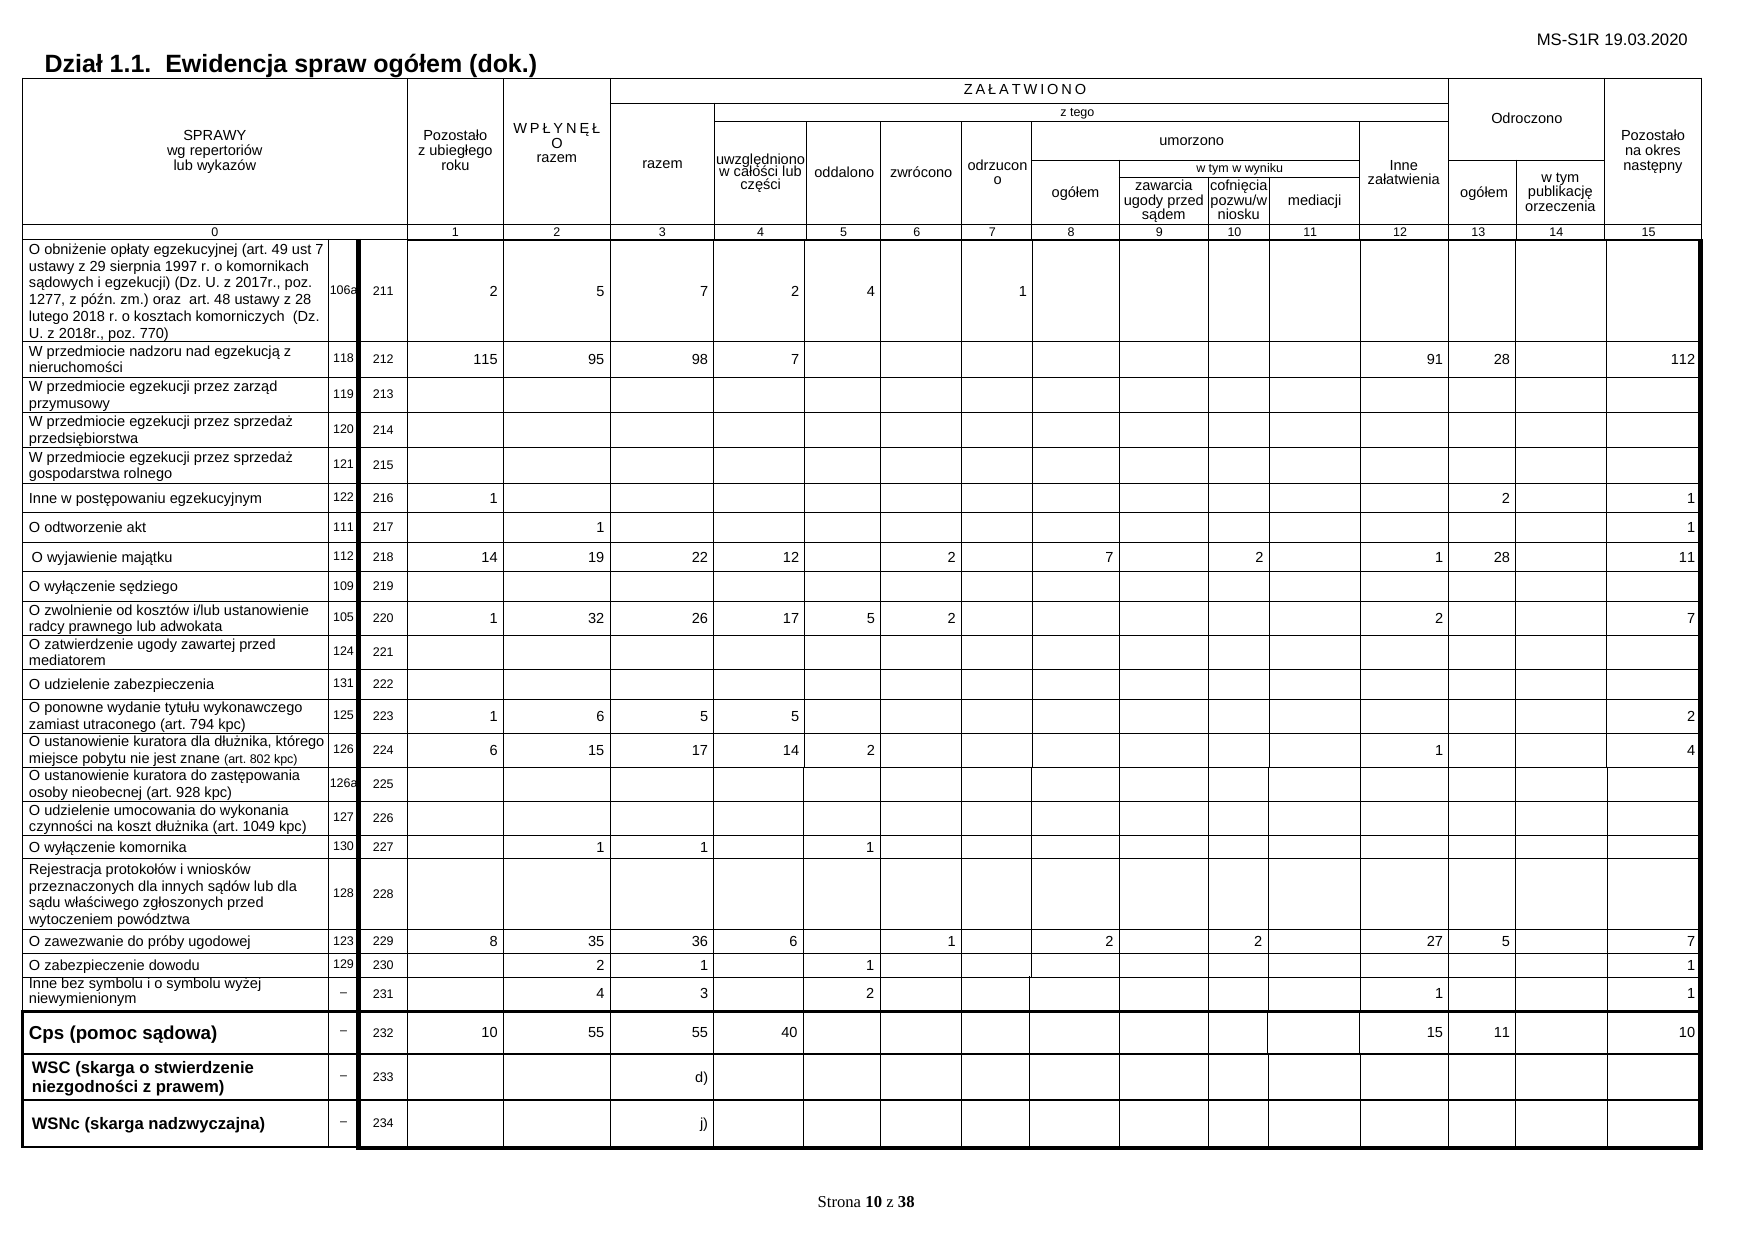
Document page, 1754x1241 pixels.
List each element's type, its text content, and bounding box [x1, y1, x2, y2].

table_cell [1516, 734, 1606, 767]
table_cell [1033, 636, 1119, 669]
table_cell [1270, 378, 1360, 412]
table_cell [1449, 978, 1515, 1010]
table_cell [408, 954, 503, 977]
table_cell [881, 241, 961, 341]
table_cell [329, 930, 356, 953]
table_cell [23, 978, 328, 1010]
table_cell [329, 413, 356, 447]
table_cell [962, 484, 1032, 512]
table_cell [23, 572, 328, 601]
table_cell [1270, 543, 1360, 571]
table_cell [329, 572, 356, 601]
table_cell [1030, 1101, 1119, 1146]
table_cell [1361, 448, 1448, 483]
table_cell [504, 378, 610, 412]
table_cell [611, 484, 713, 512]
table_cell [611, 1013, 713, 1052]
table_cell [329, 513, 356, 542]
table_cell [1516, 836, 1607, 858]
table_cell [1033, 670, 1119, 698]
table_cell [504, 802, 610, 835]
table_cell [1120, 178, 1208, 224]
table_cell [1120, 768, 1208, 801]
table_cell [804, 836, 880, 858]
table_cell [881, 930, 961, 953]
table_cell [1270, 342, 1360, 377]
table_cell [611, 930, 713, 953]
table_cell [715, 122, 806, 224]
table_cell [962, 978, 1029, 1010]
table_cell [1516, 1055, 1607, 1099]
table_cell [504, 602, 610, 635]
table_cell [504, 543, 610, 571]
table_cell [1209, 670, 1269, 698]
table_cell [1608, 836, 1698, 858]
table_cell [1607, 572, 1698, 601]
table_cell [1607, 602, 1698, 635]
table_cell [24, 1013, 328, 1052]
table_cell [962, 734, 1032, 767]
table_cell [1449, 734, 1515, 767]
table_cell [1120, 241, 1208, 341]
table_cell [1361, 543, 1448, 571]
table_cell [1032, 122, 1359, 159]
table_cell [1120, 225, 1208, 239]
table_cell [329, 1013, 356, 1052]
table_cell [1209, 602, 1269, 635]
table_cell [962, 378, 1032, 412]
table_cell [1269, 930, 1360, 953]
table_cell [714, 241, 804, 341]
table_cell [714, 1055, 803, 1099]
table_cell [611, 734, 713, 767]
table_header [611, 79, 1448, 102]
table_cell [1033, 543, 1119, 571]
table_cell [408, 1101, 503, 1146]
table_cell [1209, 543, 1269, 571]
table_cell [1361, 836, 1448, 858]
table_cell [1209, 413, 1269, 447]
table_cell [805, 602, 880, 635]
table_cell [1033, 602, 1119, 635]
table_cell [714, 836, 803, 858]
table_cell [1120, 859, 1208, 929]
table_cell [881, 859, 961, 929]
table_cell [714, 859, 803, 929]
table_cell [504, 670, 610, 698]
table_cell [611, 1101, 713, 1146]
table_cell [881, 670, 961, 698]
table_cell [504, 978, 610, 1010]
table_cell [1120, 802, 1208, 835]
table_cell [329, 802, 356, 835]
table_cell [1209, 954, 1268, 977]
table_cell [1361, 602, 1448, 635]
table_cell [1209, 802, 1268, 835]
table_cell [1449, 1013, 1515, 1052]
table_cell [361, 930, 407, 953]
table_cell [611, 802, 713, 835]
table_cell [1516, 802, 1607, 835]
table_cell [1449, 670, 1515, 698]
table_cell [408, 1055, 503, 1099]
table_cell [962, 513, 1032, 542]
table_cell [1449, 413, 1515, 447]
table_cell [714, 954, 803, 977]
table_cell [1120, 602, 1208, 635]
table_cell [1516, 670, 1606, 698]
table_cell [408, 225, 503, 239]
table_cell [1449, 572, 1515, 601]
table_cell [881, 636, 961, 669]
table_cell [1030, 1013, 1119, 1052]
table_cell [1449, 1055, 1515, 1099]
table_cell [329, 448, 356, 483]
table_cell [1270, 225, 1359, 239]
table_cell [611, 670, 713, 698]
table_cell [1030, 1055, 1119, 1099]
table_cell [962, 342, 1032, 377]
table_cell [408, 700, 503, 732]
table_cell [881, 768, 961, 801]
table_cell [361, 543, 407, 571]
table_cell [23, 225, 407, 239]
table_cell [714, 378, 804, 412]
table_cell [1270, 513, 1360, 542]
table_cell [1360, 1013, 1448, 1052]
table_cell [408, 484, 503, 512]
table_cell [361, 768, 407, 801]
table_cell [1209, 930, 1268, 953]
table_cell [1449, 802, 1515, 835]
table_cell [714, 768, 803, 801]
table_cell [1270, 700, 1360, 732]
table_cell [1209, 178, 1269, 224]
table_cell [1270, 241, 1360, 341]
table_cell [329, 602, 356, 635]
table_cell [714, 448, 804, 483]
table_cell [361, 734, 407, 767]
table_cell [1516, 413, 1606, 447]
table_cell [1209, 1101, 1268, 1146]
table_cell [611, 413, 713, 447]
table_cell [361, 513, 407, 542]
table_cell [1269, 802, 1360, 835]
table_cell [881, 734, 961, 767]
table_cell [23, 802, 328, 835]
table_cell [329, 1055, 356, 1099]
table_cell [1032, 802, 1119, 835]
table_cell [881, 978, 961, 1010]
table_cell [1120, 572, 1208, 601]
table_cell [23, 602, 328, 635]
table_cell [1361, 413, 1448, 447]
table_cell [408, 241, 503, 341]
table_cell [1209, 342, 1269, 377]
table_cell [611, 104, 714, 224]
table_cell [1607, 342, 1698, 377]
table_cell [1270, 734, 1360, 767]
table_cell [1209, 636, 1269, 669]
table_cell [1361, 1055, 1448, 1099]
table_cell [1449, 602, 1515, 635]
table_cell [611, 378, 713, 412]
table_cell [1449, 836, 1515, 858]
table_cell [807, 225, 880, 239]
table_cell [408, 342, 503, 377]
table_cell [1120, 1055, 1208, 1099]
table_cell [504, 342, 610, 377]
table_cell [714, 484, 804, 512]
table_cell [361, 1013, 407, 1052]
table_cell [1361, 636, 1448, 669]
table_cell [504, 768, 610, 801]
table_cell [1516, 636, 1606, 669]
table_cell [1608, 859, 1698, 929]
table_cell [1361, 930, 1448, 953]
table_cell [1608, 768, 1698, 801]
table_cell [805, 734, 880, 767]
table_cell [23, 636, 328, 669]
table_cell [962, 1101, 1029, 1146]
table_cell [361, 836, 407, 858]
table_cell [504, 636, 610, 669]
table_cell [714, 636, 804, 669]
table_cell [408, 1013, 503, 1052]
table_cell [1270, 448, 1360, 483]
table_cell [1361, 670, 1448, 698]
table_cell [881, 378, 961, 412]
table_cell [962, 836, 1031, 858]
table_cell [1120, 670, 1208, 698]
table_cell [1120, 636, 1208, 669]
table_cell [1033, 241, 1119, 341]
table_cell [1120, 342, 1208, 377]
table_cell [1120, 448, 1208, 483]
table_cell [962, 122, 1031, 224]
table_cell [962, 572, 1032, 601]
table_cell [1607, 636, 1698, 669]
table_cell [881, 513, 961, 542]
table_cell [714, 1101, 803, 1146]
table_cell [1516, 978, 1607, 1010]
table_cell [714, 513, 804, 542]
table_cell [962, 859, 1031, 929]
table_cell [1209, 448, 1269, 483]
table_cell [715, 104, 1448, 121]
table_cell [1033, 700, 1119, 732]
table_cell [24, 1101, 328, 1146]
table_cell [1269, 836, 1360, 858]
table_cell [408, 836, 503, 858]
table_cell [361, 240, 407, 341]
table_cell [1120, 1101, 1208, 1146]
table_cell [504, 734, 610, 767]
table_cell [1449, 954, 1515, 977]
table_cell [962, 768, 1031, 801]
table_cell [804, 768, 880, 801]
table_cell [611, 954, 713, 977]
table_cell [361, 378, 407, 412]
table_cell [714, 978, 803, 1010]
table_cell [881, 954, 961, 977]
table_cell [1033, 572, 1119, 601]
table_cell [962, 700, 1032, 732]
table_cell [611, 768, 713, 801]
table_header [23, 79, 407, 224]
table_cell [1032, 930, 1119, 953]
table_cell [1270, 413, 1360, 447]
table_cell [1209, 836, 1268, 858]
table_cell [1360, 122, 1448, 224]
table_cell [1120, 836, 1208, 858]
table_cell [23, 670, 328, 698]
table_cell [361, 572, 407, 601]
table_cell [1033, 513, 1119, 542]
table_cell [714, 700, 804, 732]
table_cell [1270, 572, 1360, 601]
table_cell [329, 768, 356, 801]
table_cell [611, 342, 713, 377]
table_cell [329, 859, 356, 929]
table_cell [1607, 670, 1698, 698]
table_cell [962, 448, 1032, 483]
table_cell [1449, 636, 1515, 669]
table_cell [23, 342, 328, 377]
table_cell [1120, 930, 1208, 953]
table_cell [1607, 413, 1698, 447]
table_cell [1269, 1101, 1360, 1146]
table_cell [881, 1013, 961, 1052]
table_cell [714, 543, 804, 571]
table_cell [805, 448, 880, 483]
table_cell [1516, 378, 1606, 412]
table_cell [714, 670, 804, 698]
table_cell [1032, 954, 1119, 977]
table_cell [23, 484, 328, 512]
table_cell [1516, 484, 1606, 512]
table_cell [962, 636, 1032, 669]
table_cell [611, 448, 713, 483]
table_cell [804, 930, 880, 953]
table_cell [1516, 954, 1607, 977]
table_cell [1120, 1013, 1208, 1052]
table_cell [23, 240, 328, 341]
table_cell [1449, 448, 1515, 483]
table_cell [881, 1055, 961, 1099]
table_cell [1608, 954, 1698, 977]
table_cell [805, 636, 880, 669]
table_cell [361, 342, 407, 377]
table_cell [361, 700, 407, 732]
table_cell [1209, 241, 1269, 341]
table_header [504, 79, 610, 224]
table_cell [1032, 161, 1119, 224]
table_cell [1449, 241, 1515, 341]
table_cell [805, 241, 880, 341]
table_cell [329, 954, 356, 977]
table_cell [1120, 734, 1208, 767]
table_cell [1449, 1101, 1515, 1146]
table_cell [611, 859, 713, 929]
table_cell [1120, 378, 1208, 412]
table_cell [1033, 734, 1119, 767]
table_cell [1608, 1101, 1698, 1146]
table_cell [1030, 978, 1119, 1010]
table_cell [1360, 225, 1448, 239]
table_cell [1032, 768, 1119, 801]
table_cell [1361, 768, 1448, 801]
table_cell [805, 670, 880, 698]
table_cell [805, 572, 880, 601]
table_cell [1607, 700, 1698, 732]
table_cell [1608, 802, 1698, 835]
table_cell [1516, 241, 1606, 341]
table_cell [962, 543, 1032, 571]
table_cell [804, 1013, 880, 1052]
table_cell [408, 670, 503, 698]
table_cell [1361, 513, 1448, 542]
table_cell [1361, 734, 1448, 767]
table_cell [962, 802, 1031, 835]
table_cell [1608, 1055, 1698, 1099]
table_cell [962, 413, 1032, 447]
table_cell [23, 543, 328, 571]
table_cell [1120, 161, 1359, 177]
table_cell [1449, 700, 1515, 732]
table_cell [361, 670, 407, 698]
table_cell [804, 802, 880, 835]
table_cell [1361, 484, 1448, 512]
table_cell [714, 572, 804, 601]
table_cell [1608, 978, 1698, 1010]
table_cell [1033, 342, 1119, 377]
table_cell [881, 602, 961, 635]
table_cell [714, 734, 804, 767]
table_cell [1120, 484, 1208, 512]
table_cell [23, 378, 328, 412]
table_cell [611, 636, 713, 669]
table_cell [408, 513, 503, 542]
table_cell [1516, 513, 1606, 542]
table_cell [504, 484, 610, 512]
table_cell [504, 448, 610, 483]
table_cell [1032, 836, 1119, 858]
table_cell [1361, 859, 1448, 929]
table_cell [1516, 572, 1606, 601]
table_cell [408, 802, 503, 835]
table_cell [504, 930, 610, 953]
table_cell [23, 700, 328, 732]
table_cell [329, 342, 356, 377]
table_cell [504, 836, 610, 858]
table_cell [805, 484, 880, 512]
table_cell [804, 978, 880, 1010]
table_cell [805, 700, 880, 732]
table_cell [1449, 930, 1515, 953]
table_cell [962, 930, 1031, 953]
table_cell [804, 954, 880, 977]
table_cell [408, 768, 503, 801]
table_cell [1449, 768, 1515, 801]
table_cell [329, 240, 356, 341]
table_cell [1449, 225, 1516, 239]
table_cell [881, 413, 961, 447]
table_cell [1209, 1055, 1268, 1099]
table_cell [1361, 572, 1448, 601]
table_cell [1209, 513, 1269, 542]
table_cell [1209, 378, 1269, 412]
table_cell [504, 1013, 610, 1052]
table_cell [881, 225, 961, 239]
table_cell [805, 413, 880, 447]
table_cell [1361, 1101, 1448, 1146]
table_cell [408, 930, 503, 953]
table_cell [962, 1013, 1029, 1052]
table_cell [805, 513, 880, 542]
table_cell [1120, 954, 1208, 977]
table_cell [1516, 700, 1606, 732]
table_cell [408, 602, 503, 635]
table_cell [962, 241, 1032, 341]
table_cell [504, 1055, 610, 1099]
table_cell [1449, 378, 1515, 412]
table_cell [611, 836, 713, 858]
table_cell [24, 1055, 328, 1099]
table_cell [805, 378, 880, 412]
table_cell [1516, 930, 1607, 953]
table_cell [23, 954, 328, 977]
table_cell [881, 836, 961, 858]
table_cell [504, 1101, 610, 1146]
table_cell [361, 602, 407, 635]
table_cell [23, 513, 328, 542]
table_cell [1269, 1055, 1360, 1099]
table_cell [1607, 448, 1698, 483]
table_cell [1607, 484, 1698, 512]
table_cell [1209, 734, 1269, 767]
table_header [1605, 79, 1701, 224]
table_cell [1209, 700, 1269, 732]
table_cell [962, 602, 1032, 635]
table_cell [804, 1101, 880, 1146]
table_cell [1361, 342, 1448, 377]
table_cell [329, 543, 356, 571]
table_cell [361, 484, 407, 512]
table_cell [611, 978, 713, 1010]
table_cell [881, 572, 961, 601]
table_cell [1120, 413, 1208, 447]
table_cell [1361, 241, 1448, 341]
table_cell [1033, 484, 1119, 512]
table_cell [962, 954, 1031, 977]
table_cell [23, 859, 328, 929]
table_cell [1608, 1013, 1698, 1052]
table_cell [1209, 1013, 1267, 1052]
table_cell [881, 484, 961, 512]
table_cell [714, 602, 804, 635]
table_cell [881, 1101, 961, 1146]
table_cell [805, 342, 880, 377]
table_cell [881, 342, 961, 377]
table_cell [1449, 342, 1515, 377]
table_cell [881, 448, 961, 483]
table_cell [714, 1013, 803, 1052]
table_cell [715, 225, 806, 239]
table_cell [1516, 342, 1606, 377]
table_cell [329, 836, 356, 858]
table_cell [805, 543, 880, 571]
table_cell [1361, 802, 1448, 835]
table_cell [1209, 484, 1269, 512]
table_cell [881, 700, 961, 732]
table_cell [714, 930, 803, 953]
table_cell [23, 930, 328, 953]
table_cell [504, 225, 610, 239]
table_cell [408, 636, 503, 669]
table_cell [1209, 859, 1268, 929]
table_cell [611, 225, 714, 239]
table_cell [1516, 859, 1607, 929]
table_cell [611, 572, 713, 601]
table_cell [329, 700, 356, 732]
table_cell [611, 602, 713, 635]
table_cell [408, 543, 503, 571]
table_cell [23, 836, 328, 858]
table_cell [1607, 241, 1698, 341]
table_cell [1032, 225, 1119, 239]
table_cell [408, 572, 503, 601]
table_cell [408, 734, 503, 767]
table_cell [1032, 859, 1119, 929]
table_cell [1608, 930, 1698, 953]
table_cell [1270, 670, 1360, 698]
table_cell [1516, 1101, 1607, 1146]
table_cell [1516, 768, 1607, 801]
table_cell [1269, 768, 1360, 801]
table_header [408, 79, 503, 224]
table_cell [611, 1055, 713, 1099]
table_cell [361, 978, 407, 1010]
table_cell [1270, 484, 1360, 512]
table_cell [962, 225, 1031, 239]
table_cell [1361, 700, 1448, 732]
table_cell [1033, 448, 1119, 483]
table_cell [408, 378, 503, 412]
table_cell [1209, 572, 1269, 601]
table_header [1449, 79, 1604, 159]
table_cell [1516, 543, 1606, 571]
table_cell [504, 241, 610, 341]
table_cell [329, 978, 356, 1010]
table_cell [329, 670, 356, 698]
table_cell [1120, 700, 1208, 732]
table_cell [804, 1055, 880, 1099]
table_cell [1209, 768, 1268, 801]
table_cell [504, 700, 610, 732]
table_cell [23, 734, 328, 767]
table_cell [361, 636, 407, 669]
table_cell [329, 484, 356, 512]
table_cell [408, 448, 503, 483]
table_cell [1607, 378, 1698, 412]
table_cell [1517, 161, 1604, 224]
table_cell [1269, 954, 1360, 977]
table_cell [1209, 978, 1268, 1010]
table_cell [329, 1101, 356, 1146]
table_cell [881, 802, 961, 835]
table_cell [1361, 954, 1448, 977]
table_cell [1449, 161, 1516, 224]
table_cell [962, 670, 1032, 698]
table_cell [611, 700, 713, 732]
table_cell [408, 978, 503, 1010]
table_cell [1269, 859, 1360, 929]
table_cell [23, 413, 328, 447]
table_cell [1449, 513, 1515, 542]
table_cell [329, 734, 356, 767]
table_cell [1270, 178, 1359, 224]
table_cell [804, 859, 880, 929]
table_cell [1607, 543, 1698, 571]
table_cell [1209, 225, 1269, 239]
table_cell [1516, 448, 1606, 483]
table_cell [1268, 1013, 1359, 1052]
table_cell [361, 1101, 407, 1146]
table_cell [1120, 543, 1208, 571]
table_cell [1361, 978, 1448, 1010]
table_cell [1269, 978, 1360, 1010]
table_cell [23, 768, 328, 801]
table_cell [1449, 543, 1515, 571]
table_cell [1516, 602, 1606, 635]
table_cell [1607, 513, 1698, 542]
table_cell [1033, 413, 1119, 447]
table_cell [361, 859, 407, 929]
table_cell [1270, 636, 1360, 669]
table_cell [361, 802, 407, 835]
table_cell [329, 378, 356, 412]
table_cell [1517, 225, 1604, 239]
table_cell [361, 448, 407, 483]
text Dział 1.1. Ewidencja spraw ogółem (dok.) [44, 49, 1687, 77]
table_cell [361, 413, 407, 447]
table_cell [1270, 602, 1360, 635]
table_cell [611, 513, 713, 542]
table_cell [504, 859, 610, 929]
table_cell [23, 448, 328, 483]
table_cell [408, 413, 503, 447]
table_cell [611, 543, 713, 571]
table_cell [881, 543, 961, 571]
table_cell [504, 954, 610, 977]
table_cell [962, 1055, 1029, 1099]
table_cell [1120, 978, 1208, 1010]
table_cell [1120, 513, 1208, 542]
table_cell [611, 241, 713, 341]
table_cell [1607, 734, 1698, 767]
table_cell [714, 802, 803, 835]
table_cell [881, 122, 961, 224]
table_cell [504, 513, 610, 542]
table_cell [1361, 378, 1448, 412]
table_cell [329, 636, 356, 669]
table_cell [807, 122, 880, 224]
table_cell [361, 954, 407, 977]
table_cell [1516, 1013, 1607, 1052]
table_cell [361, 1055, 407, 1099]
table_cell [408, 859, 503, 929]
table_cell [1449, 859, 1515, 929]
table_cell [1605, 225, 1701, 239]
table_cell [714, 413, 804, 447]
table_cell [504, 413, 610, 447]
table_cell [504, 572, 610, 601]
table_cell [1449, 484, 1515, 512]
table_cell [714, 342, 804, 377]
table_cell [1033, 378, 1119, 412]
